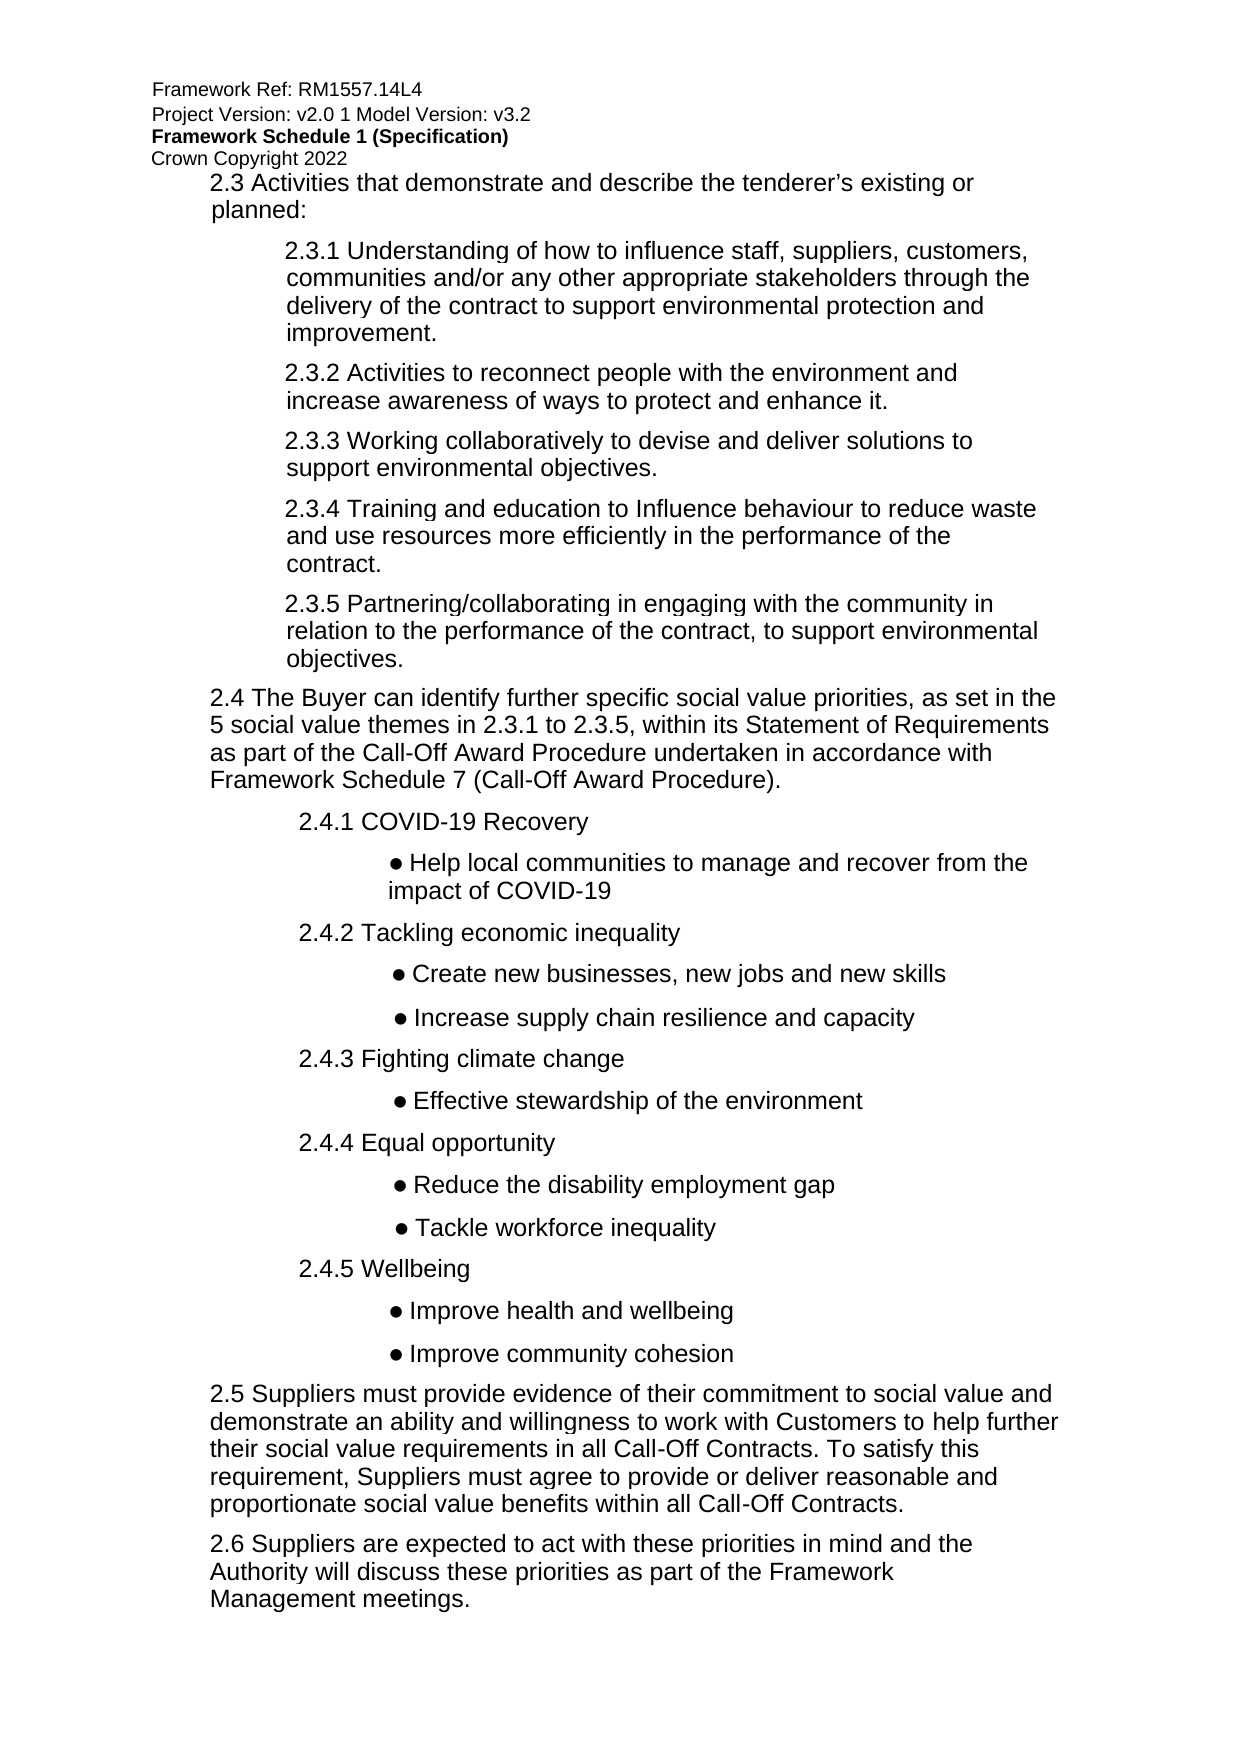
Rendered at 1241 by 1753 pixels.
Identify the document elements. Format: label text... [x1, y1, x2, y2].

text ● Effective stewardship of the environment [151, 1085, 901, 1116]
text ● Tackle workforce inequality [388, 1212, 1097, 1242]
text 2.4.1 COVID-19 Recovery [298, 807, 1097, 836]
text ● Improve health and wellbeing [388, 1295, 1097, 1326]
text 2.6 Suppliers are expected to act with these priorities in mind and the Authority will discuss these priorities as part of the Framework Management meetings. [471, 1531, 1028, 1613]
text 2.3.4 Training and education to Influence behaviour to reduce waste and use resources more efficiently in the performance of the contract. [382, 495, 1046, 577]
text ● Help local communities to manage and recover from the impact of COVID-19 [388, 848, 1078, 904]
text 2.4.3 Fighting climate change [298, 1044, 1097, 1073]
text ● Create new businesses, new jobs and new skills [301, 959, 985, 989]
text 2.3.1 Understanding of how to influence staff, suppliers, customers, communities and/or any other appropriate stakeholders through the delivery of the contract to support environmental protection and improvement. [437, 237, 1046, 347]
text ● Increase supply chain resilience and capacity [226, 1002, 952, 1032]
text 2.4.4 Equal opportunity [298, 1128, 1097, 1157]
text 2.4.2 Tackling economic inequality [298, 918, 1097, 946]
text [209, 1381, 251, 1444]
text 2.3.2 Activities to reconnect people with the environment and increase awareness of ways to protect and enhance it. [889, 360, 1046, 414]
text 2.5 Suppliers must provide evidence of their commitment to social value and demonstrate an ability and willingness to work with Customers to help further their social value requirements in all Call-Off Contracts. To satisfy this requirement, Suppliers must agree to provide or deliver reasonable and proportionate social value benefits within all Call-Off Contracts. [904, 1381, 1083, 1518]
text 2.4 The Buyer can identify further specific social value priorities, as set in the 5 social value themes in 2.3.1 to 2.3.5, within its Statement of Requirements as part of the Call-Off Award Procedure undertaken in accordance with Framework Schedule 7 (Call-Off Award Procedure). [209, 684, 1064, 794]
text ● Reduce the disability employment gap [151, 1169, 873, 1199]
text 2.3 Activities that demonstrate and describe the tenderer’s existing or planned: [209, 169, 1046, 224]
text 2.4.5 Wellbeing [298, 1254, 1097, 1283]
text 2.3.3 Working collaboratively to devise and deliver solutions to support environmental objectives. [284, 427, 1046, 482]
text 2.3.5 Partnering/collaborating in engaging with the community in relation to the performance of the contract, to support environmental objectives. [404, 590, 1046, 672]
text ● Improve community cohesion [388, 1338, 1097, 1369]
